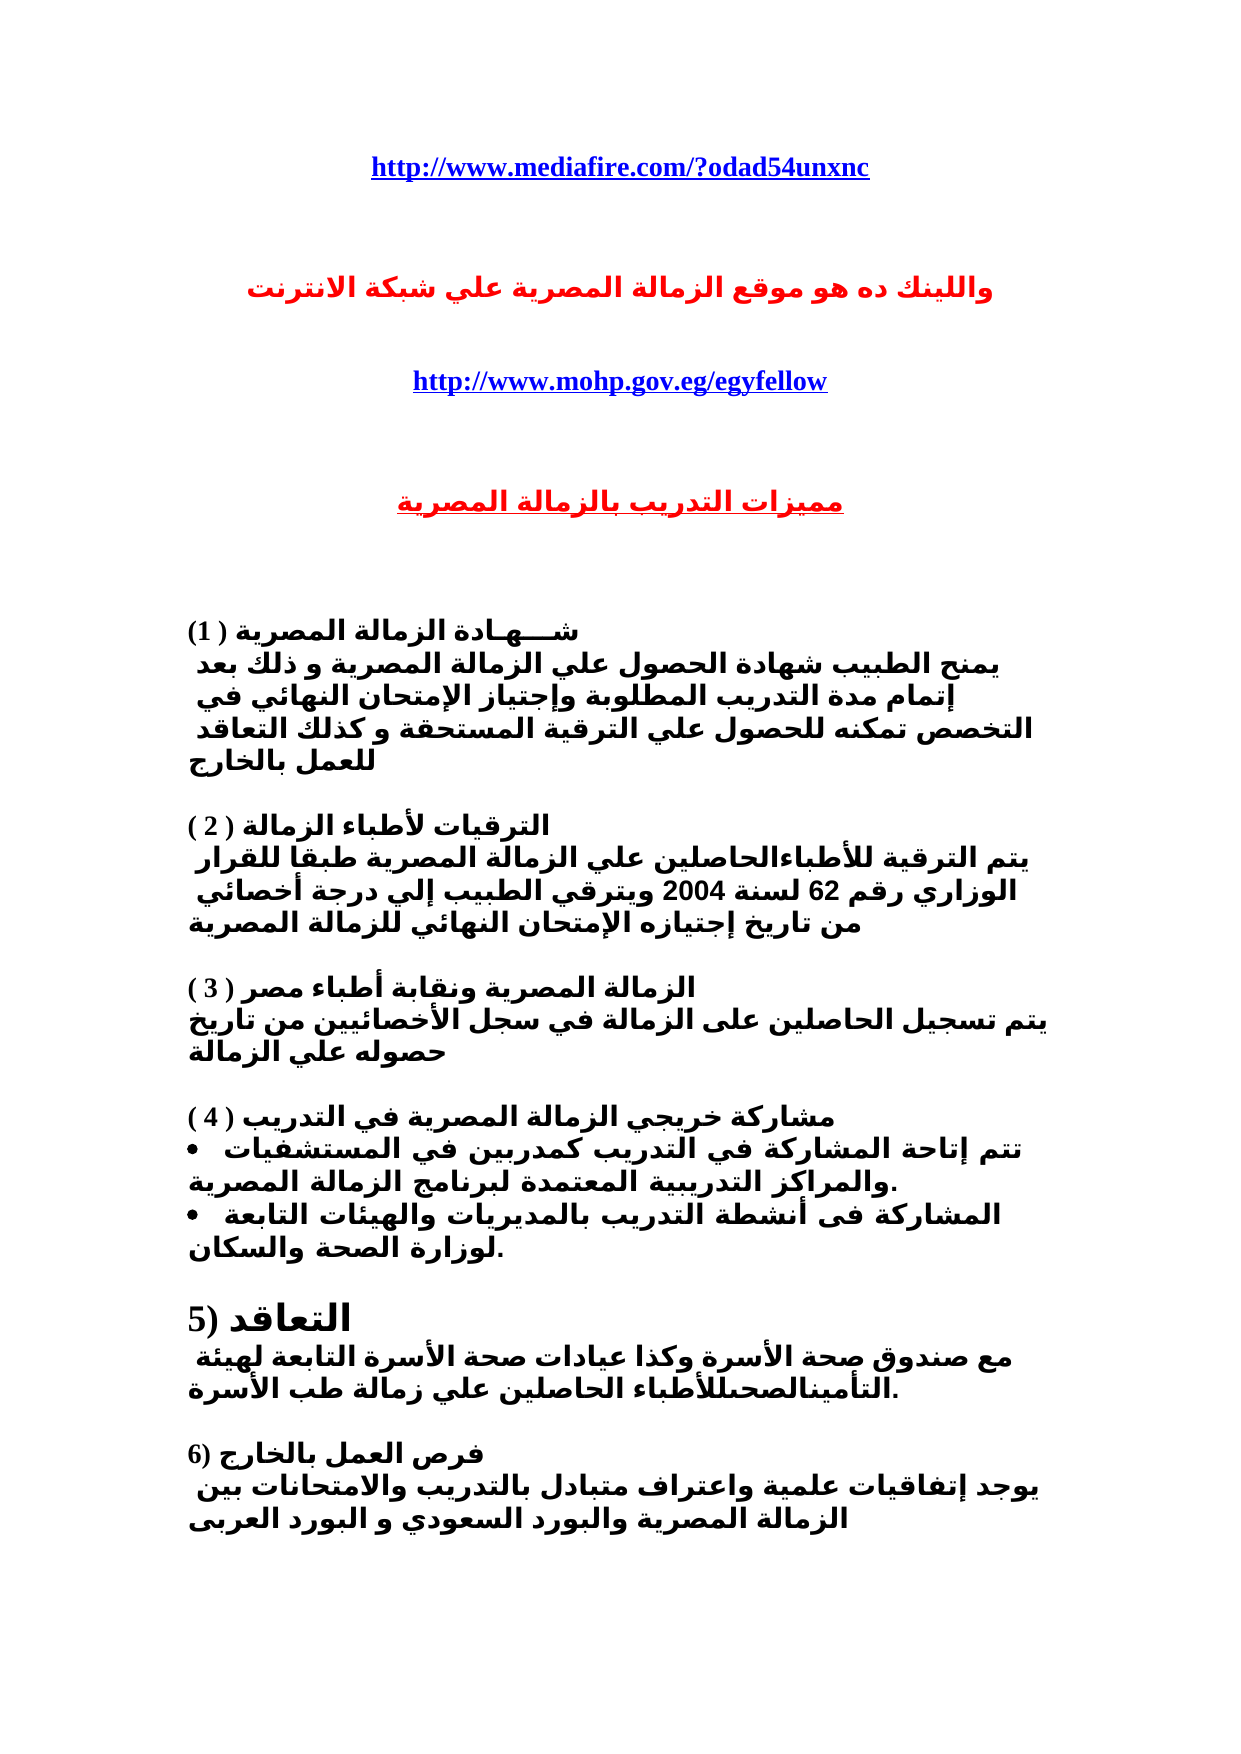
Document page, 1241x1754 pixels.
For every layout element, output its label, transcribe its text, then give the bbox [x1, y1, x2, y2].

text مميزات التدريب بالزمالة المصرية [187, 485, 1053, 517]
text (1 ) شـــهـادة الزمالة المصرية يمنح الطبيب شهادة الحصول علي الزمالة المصرية و ذلك بعد إتمام مدة التدريب المطلوبة وإجتياز الإمتحان النهائي في التخصص تمكنه للحصول علي الترقية المستحقة و كذلك التعاقد للعمل بالخارج ( 2 ) الترقيات لأطباء الزمالة يتم الترقية للأطباءالحاصلين علي الزمالة المصرية طبقا للقرار الوزاري رقم 62 لسنة 2004 ويترقي الطبيب إلي درجة أخصائي من تاريخ إجتيازه الإمتحان النهائي للزمالة المصرية ( 3 ) الزمالة المصرية ونقابة أطباء مصر يتم تسجيل الحاصلين على الزمالة في سجل الأخصائيين من تاريخ حصوله علي الزمالة ( 4 ) مشاركة خريجي الزمالة المصرية في التدريب تتم إتاحة المشاركة في التدريب كمدربين في المستشفيات والمراكز التدريبية المعتمدة لبرنامج الزمالة المصرية. المشاركة فى أنشطة التدريب بالمديريات والهيئات التابعة لوزارة الصحة والسكان. 5) التعاقد مع صندوق صحة الأسرة وكذا عيادات صحة الأسرة التابعة لهيئة التأمينالصحىللأطباء الحاصلين علي زمالة طب الأسرة. 6) فرص العمل بالخارج يوجد إتفاقيات علمية واعتراف متبادل بالتدريب والامتحانات بين الزمالة المصرية والبورد السعودي و البورد العربى [187, 517, 1053, 1562]
text واللينك ده هو موقع الزمالة المصرية علي شبكة الانترنت [187, 271, 1053, 303]
text http://www.mediafire.com/?odad54unxnc [187, 150, 1053, 182]
text http://www.mohp.gov.eg/egyfellow [187, 364, 1053, 396]
